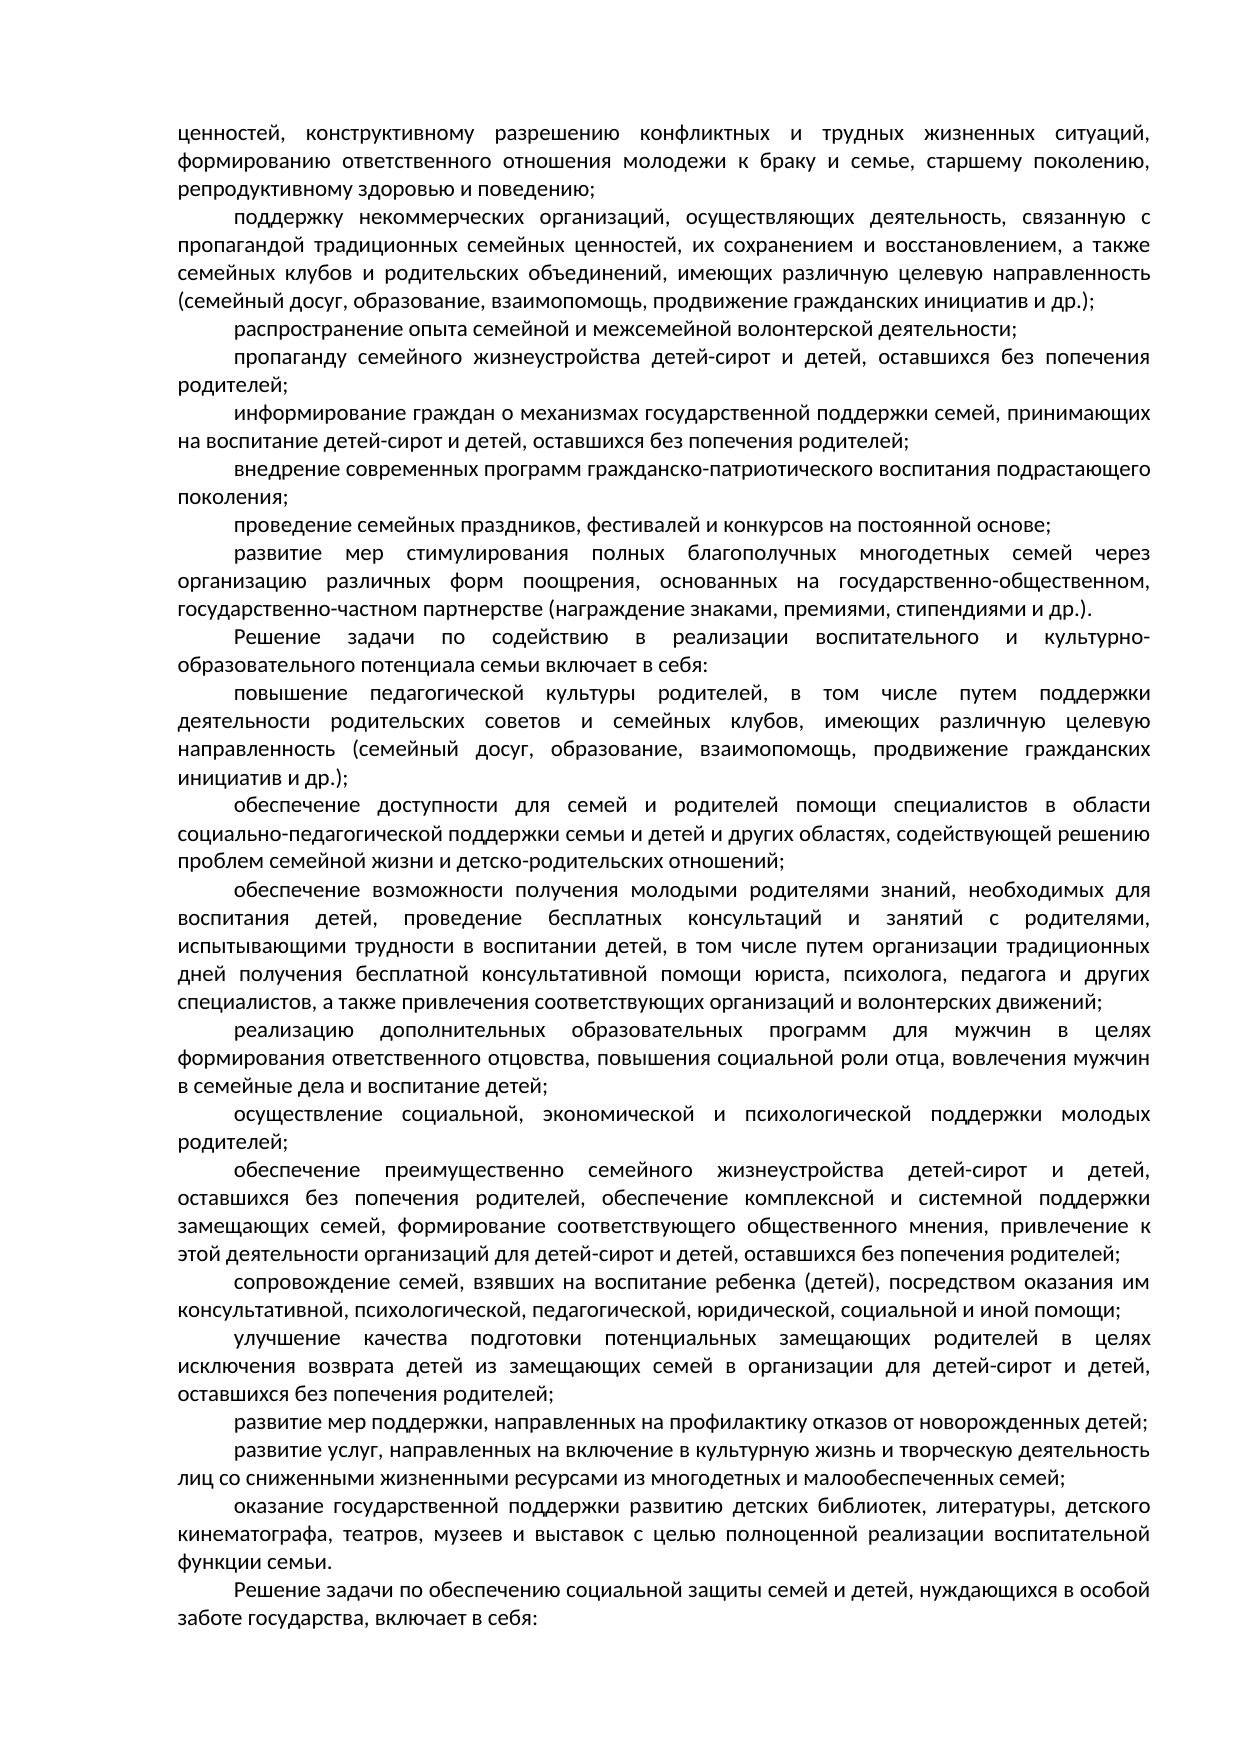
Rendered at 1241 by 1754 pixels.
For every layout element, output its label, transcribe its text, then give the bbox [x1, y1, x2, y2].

text развитие услуг, направленных на включение в культурную жизнь и творческую деятельность лиц со сниженными жизненными ресурсами из многодетных и малообеспеченных семей; [177, 1435, 1152, 1491]
text повышение педагогической культуры родителей, в том числе путем поддержки деятельности родительских советов и семейных клубов, имеющих различную целевую направленность (семейный досуг, образование, взаимопомощь, продвижение гражданских инициатив и др.); [177, 678, 1152, 791]
text проведение семейных праздников, фестивалей и конкурсов на постоянной основе; [177, 510, 1152, 538]
text оказание государственной поддержки развитию детских библиотек, литературы, детского кинематографа, театров, музеев и выставок с целью полноценной реализации воспитательной функции семьи. [177, 1491, 1152, 1575]
text Решение задачи по обеспечению социальной защиты семей и детей, нуждающихся в особой заботе государства, включает в себя: [177, 1575, 1152, 1631]
text обеспечение доступности для семей и родителей помощи специалистов в области социально-педагогической поддержки семьи и детей и других областях, содействующей решению проблем семейной жизни и детско-родительских отношений; [177, 791, 1152, 875]
text улучшение качества подготовки потенциальных замещающих родителей в целях исключения возврата детей из замещающих семей в организации для детей-сирот и детей, оставшихся без попечения родителей; [177, 1323, 1152, 1407]
text осуществление социальной, экономической и психологической поддержки молодых родителей; [177, 1099, 1152, 1155]
text обеспечение преимущественно семейного жизнеустройства детей-сирот и детей, оставшихся без попечения родителей, обеспечение комплексной и системной поддержки замещающих семей, формирование соответствующего общественного мнения, привлечение к этой деятельности организаций для детей-сирот и детей, оставшихся без попечения родителей; [177, 1155, 1152, 1267]
text информирование граждан о механизмах государственной поддержки семей, принимающих на воспитание детей-сирот и детей, оставшихся без попечения родителей; [177, 398, 1152, 454]
text распространение опыта семейной и межсемейной волонтерской деятельности; [177, 314, 1152, 342]
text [177, 118, 1152, 202]
text внедрение современных программ гражданско-патриотического воспитания подрастающего поколения; [177, 454, 1152, 510]
text Решение задачи по содействию в реализации воспитательного и культурно-образовательного потенциала семьи включает в себя: [177, 622, 1152, 678]
text сопровождение семей, взявших на воспитание ребенка (детей), посредством оказания им консультативной, психологической, педагогической, юридической, социальной и иной помощи; [177, 1267, 1152, 1323]
text пропаганду семейного жизнеустройства детей-сирот и детей, оставшихся без попечения родителей; [177, 342, 1152, 398]
text развитие мер стимулирования полных благополучных многодетных семей через организацию различных форм поощрения, основанных на государственно-общественном, государственно-частном партнерстве (награждение знаками, премиями, стипендиями и др.). [177, 538, 1152, 622]
text развитие мер поддержки, направленных на профилактику отказов от новорожденных детей; [177, 1407, 1152, 1435]
text поддержку некоммерческих организаций, осуществляющих деятельность, связанную с пропагандой традиционных семейных ценностей, их сохранением и восстановлением, а также семейных клубов и родительских объединений, имеющих различную целевую направленность (семейный досуг, образование, взаимопомощь, продвижение гражданских инициатив и др.); [177, 202, 1152, 314]
text обеспечение возможности получения молодыми родителями знаний, необходимых для воспитания детей, проведение бесплатных консультаций и занятий с родителями, испытывающими трудности в воспитании детей, в том числе путем организации традиционных дней получения бесплатной консультативной помощи юриста, психолога, педагога и других специалистов, а также привлечения соответствующих организаций и волонтерских движений; [177, 875, 1152, 1015]
text реализацию дополнительных образовательных программ для мужчин в целях формирования ответственного отцовства, повышения социальной роли отца, вовлечения мужчин в семейные дела и воспитание детей; [177, 1015, 1152, 1099]
